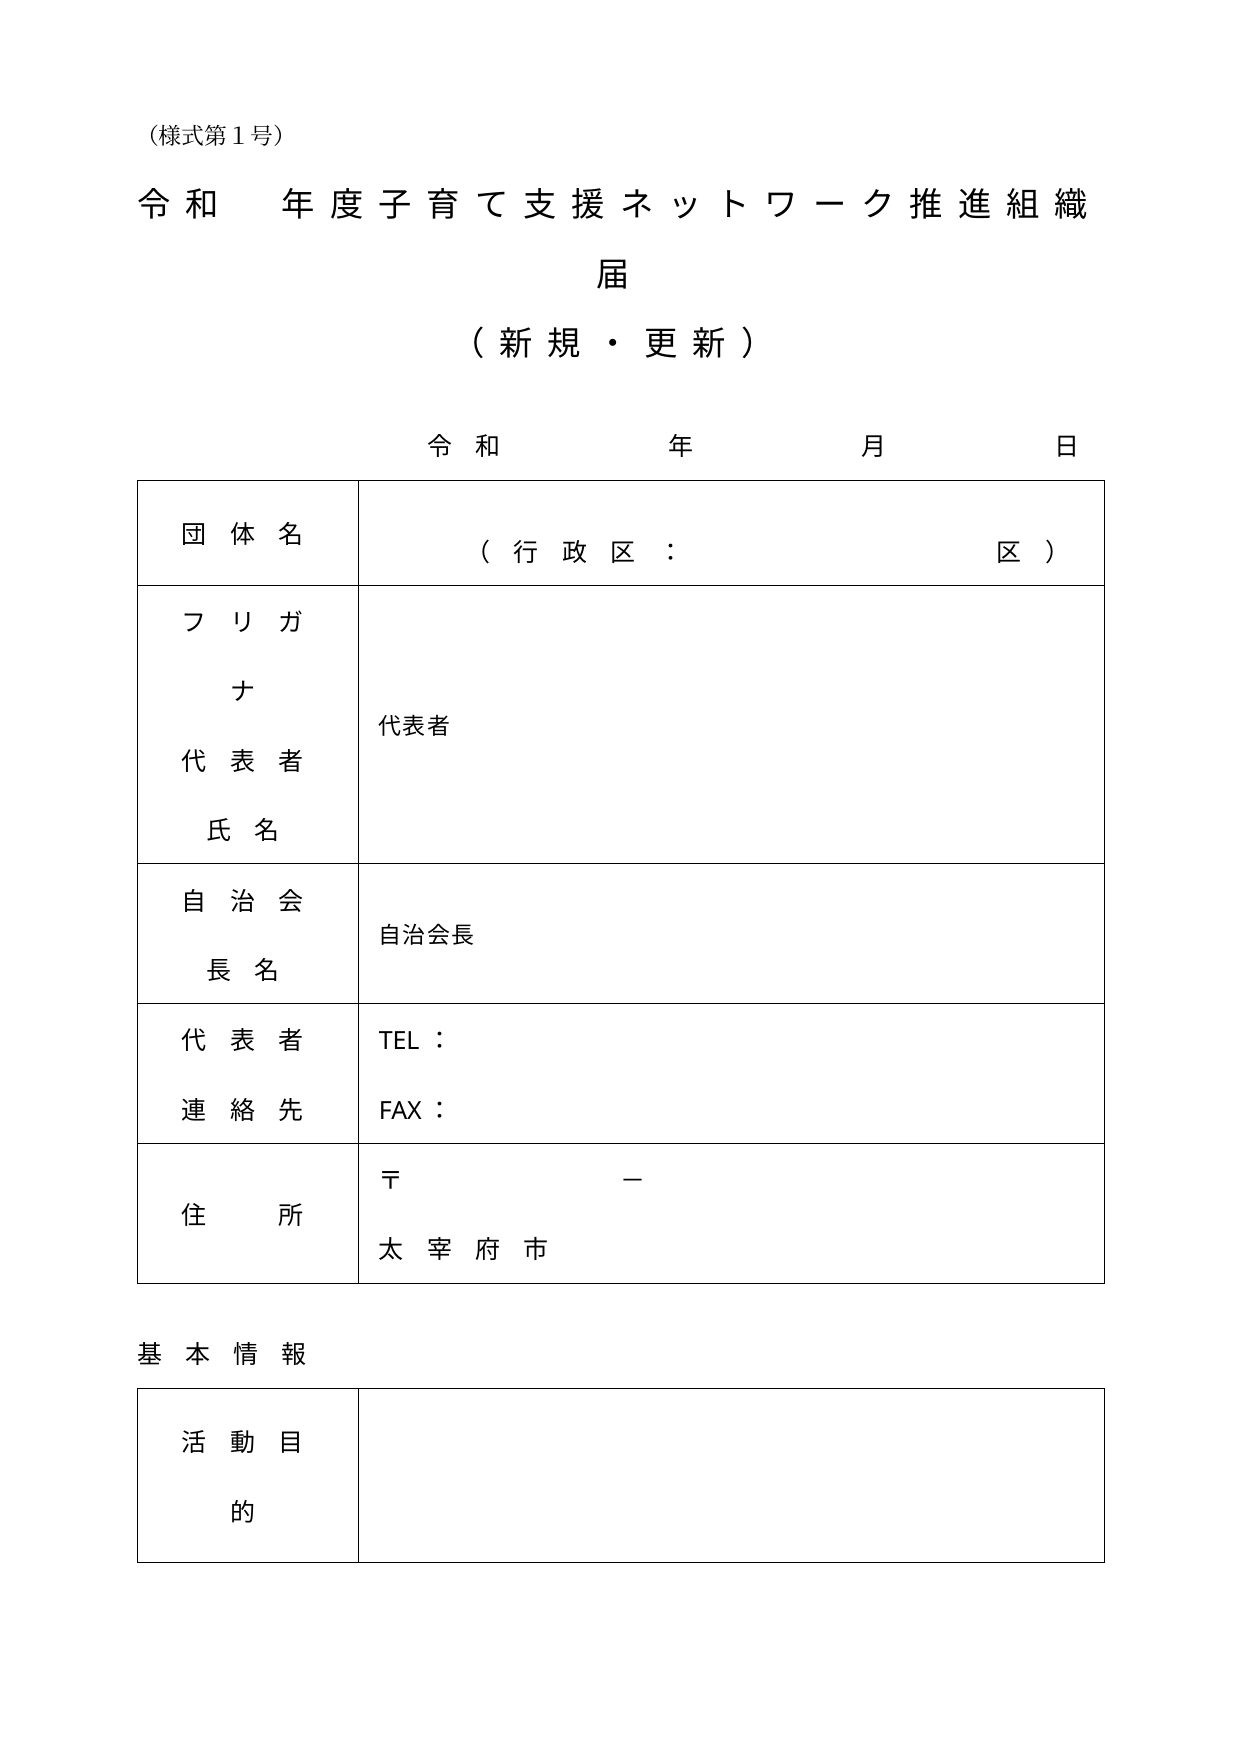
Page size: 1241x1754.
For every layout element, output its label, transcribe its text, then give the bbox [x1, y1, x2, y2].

table_cell 代表者 [359, 586, 1104, 863]
table_cell TEL： FAX： [359, 1004, 1104, 1143]
text 令和 年 月 日 [137, 410, 1103, 480]
text 基本情報 [137, 1318, 1103, 1388]
table_header 団体名 [138, 481, 358, 585]
table_cell 自治会長 [359, 864, 1104, 1003]
table_header 活動目的 [138, 1389, 358, 1562]
table_header （行政区： 区） [359, 481, 1104, 585]
text （新規・更新） [137, 306, 1103, 376]
table_header [359, 1389, 1104, 1562]
table_cell 自治会長名 [138, 864, 358, 1003]
table_cell フリガナ 代表者氏名 [138, 586, 358, 863]
table_cell 〒 － 太宰府市 [359, 1144, 1104, 1283]
text 令和 年度子育て支援ネットワーク推進組織届 [137, 167, 1103, 306]
table_cell 代表者連絡先 [138, 1004, 358, 1143]
table_cell 住 所 [138, 1144, 358, 1283]
